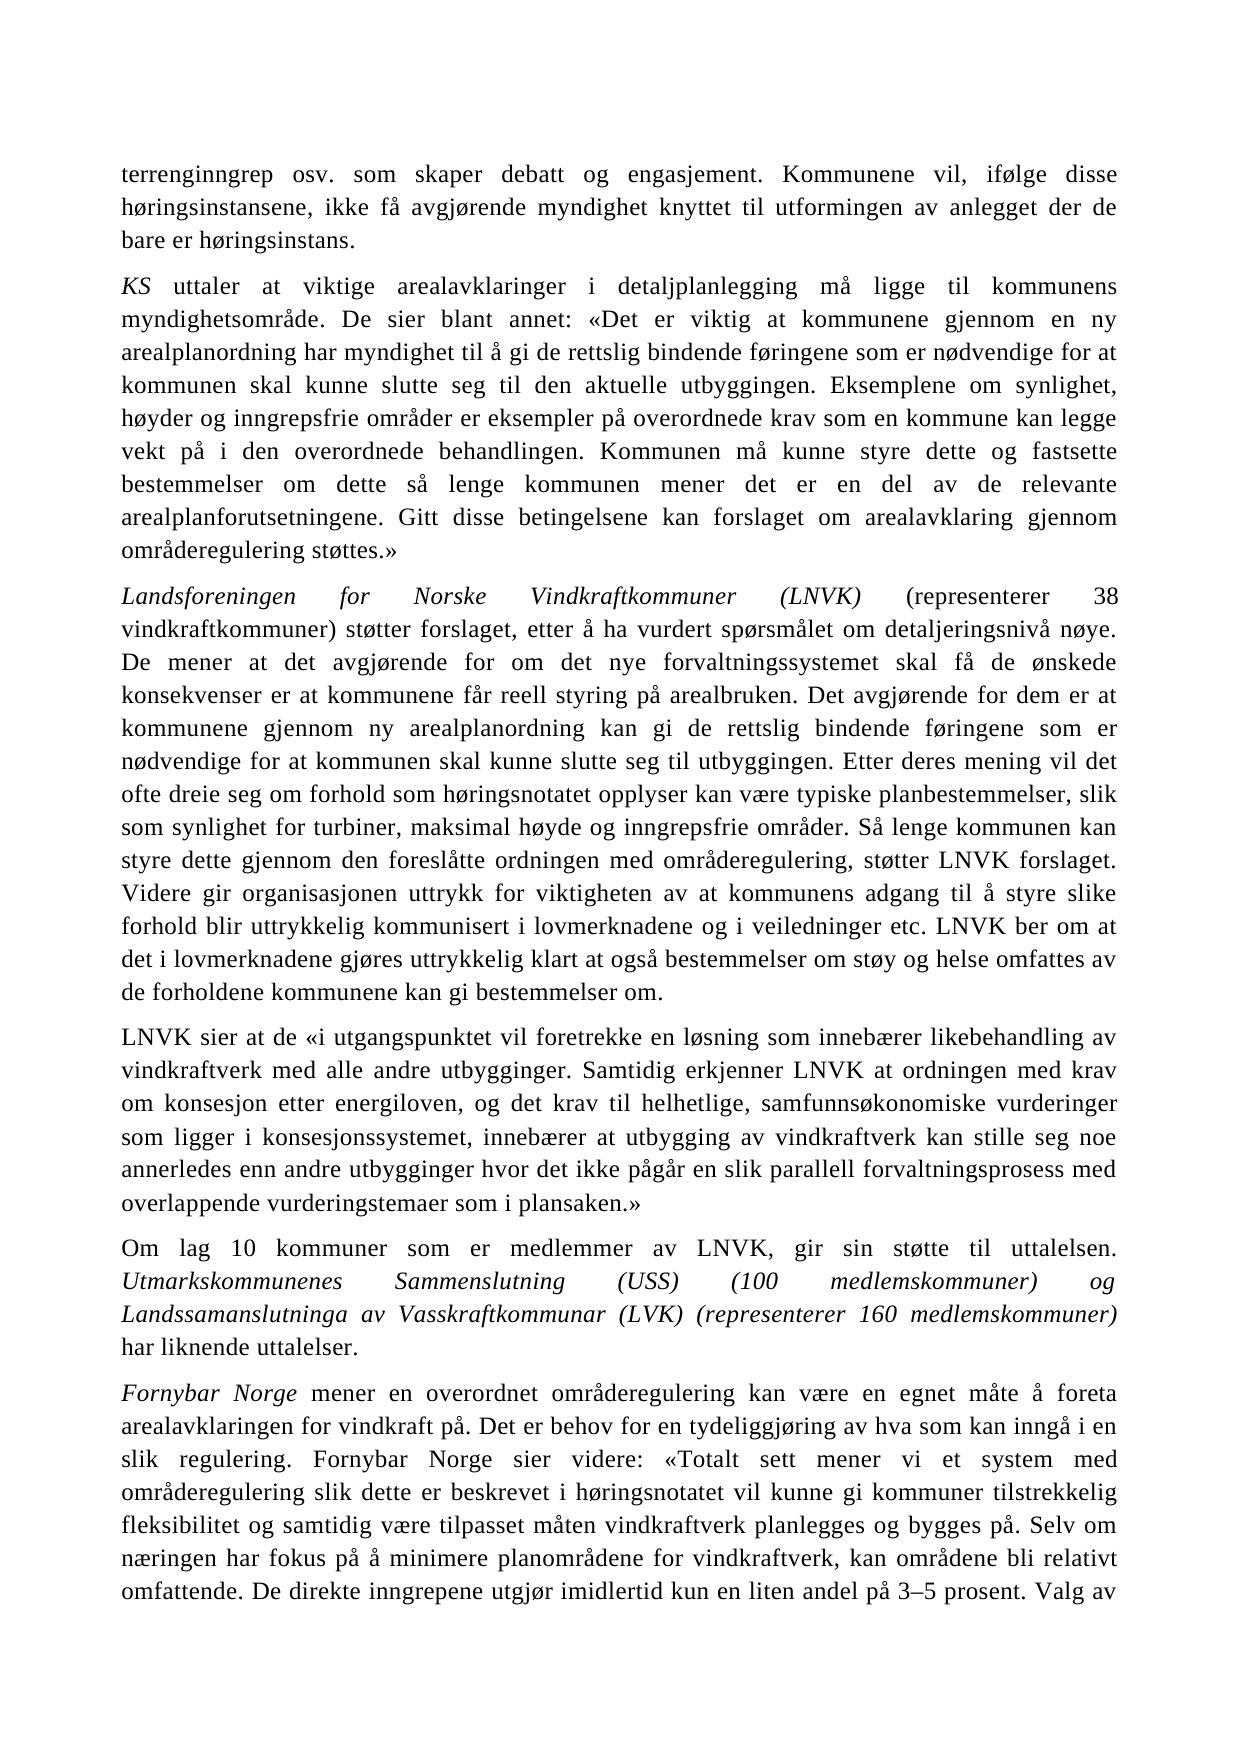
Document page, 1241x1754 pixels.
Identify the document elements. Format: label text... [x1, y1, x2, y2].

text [121, 159, 1119, 254]
text KS uttaler at viktige arealavklaringer i detaljplanlegging må ligge til kommunens myndighetsområde. De sier blant annet: «Det er viktig at kommunene gjennom en ny arealplanordning har myndighet til å gi de rettslig bindende føringene som er nødvendige for at kommunen skal kunne slutte seg til den aktuelle utbyggingen. Eksemplene om synlighet, høyder og inngrepsfrie områder er eksempler på overordnede krav som en kommune kan legge vekt på i den overordnede behandlingen. Kommunen må kunne styre dette og fastsette bestemmelser om dette så lenge kommunen mener det er en del av de relevante arealplanforutsetningene. Gitt disse betingelsene kan forslaget om arealavklaring gjennom områderegulering støttes.» [121, 271, 1119, 564]
text LNVK sier at de «i utgangspunktet vil foretrekke en løsning som innebærer likebehandling av vindkraftverk med alle andre utbygginger. Samtidig erkjenner LNVK at ordningen med krav om konsesjon etter energiloven, og det krav til helhetlige, samfunnsøkonomiske vurderinger som ligger i konsesjonssystemet, innebærer at utbygging av vindkraftverk kan stille seg noe annerledes enn andre utbygginger hvor det ikke pågår en slik parallell forvaltningsprosess med overlappende vurderingstemaer som i plansaken.» [121, 1022, 1119, 1216]
text Landsforeningen for Norske Vindkraftkommuner (LNVK) (representerer 38 vindkraftkommuner) støtter forslaget, etter å ha vurdert spørsmålet om detaljeringsnivå nøye. De mener at det avgjørende for om det nye forvaltningssystemet skal få de ønskede konsekvenser er at kommunene får reell styring på arealbruken. Det avgjørende for dem er at kommunene gjennom ny arealplanordning kan gi de rettslig bindende føringene som er nødvendige for at kommunen skal kunne slutte seg til utbyggingen. Etter deres mening vil det ofte dreie seg om forhold som høringsnotatet opplyser kan være typiske planbestemmelser, slik som synlighet for turbiner, maksimal høyde og inngrepsfrie områder. Så lenge kommunen kan styre dette gjennom den foreslåtte ordningen med områderegulering, støtter LNVK forslaget. Videre gir organisasjonen uttrykk for viktigheten av at kommunens adgang til å styre slike forhold blir uttrykkelig kommunisert i lovmerknadene og i veiledninger etc. LNVK ber om at det i lovmerknadene gjøres uttrykkelig klart at også bestemmelser om støy og helse omfattes av de forholdene kommunene kan gi bestemmelser om. [121, 581, 1119, 1006]
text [121, 1378, 1119, 1604]
text Om lag 10 kommuner som er medlemmer av LNVK, gir sin støtte til uttalelsen. Utmarkskommunenes Sammenslutning (USS) (100 medlemskommuner) og Landssamanslutninga av Vasskraftkommunar (LVK) (representerer 160 medlemskommuner) har liknende uttalelser. [121, 1233, 1119, 1361]
